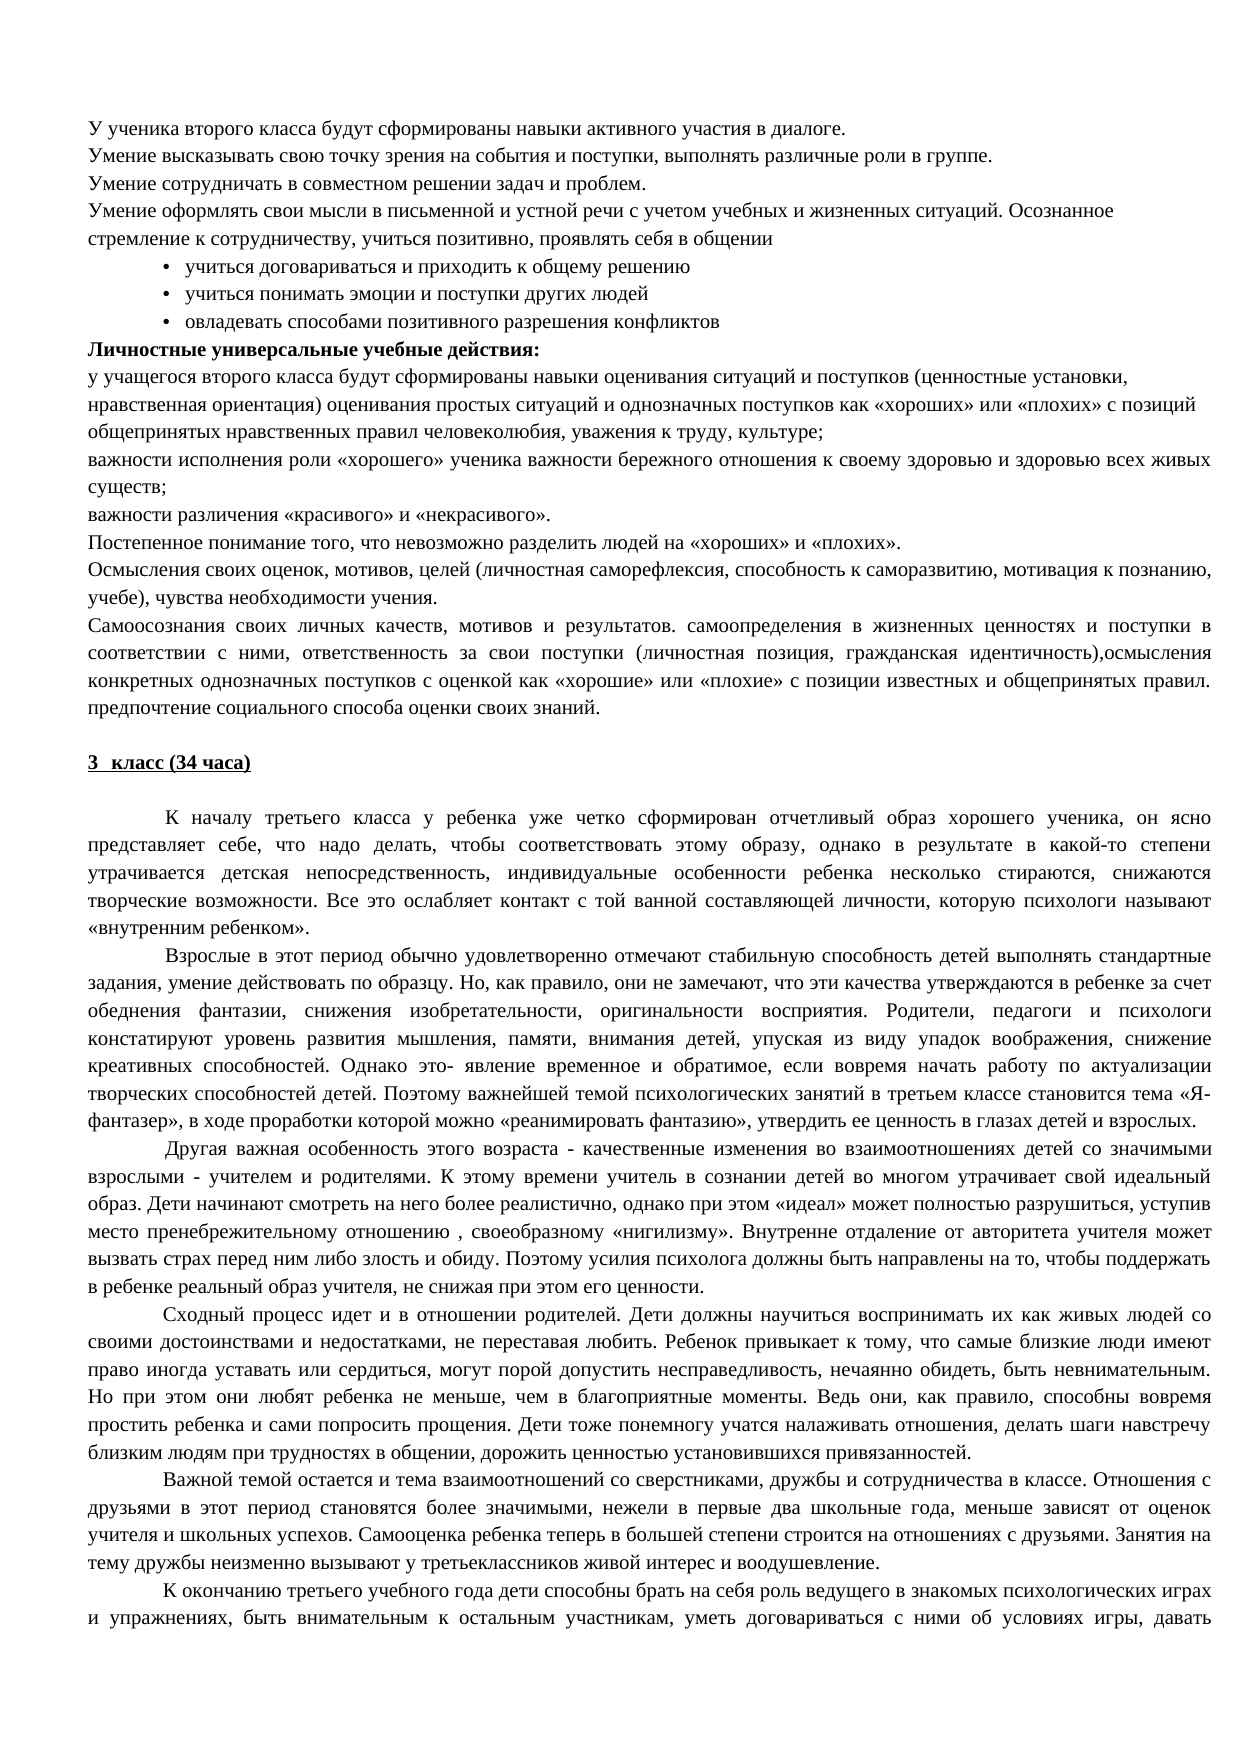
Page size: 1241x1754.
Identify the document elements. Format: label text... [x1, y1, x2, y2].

text важности различения «красивого» и «некрасивого». [88, 502, 1213, 526]
text К началу третьего класса у ребенка уже четко сформирован отчетливый образ хорошего ученика, он ясно представляет себе, что надо делать, чтобы соответствовать этому образу, однако в результате в какой-то степени утрачивается детская непосредственность, индивидуальные особенности ребенка несколько стираются, снижаются творческие возможности. Все это ослабляет контакт с той ванной составляющей личности, которую психологи называют «внутренним ребенком». [88, 805, 1213, 939]
text Постепенное понимание того, что невозможно разделить людей на «хороших» и «плохих». [88, 530, 1213, 554]
text Умение высказывать свою точку зрения на события и поступки, выполнять различные роли в группе. [88, 143, 1213, 167]
text Личностные универсальные учебные действия: [88, 336, 1213, 361]
text Самоосознания своих личных качеств, мотивов и результатов. самоопределения в жизненных ценностях и поступки в соответствии с ними, ответственность за свои поступки (личностная позиция, гражданская идентичность),осмысления конкретных однозначных поступков с оценкой как «хорошие» или «плохие» с позиции известных и общепринятых правил. предпочтение социального способа оценки своих знаний. [88, 612, 1213, 719]
text важности исполнения роли «хорошего» ученика важности бережного отношения к своему здоровью и здоровью всех живых существ; [88, 447, 1213, 498]
list учиться понимать эмоции и поступки других людей [88, 281, 1213, 305]
text Важной темой остается и тема взаимоотношений со сверстниками, дружбы и сотрудничества в классе. Отношения с друзьями в этот период становятся более значимыми, нежели в первые два школьные года, меньше зависят от оценок учителя и школьных успехов. Самооценка ребенка теперь в большей степени строится на отношениях с друзьями. Занятия на тему дружбы неизменно вызывают у третьеклассников живой интерес и воодушевление. [88, 1467, 1213, 1574]
text Умение сотрудничать в совместном решении задач и проблем. [88, 171, 1213, 195]
list овладевать способами позитивного разрешения конфликтов [88, 309, 1213, 333]
text Взрослые в этот период обычно удовлетворенно отмечают стабильную способность детей выполнять стандартные задания, умение действовать по образцу. Но, как правило, они не замечают, что эти качества утверждаются в ребенке за счет обеднения фантазии, снижения изобретательности, оригинальности восприятия. Родители, педагоги и психологи констатируют уровень развития мышления, памяти, внимания детей, упуская из виду упадок воображения, снижение креативных способностей. Однако это- явление временное и обратимое, если вовремя начать работу по актуализации творческих способностей детей. Поэтому важнейшей темой психологических занятий в третьем классе становится тема «Я- фантазер», в ходе проработки которой можно «реанимировать фантазию», утвердить ее ценность в глазах детей и взрослых. [88, 943, 1213, 1132]
text Сходный процесс идет и в отношении родителей. Дети должны научиться воспринимать их как живых людей со своими достоинствами и недостатками, не переставая любить. Ребенок привыкает к тому, что самые близкие люди имеют право иногда уставать или сердиться, могут порой допустить несправедливость, нечаянно обидеть, быть невнимательным. Но при этом они любят ребенка не меньше, чем в благоприятные моменты. Ведь они, как правило, способны вовремя простить ребенка и сами попросить прощения. Дети тоже понемногу учатся налаживать отношения, делать шаги навстречу близким людям при трудностях в общении, дорожить ценностью установившихся привязанностей. [88, 1302, 1213, 1464]
text у учащегося второго класса будут сформированы навыки оценивания ситуаций и поступков (ценностные установки, нравственная ориентация) оценивания простых ситуаций и однозначных поступков как «хороших» или «плохих» с позиций общепринятых нравственных правил человеколюбия, уважения к труду, культуре; [88, 364, 1213, 443]
list учиться договариваться и приходить к общему решению [88, 254, 1213, 278]
text Другая важная особенность этого возраста - качественные изменения во взаимоотношениях детей со значимыми взрослыми - учителем и родителями. К этому времени учитель в сознании детей во многом утрачивает свой идеальный образ. Дети начинают смотреть на него более реалистично, однако при этом «идеал» может полностью разрушиться, уступив место пренебрежительному отношению , своеобразному «нигилизму». Внутренне отдаление от авторитета учителя может вызвать страх перед ним либо злость и обиду. Поэтому усилия психолога должны быть направлены на то, чтобы поддержать в ребенке реальный образ учителя, не снижая при этом его ценности. [88, 1136, 1213, 1298]
text Умение оформлять свои мысли в письменной и устной речи с учетом учебных и жизненных ситуаций. Осознанное стремление к сотрудничеству, учиться позитивно, проявлять себя в общении [88, 198, 1213, 250]
text У ученика второго класса будут сформированы навыки активного участия в диалоге. [88, 116, 1213, 140]
text Осмысления своих оценок, мотивов, целей (личностная саморефлексия, способность к саморазвитию, мотивация к познанию, учебе), чувства необходимости учения. [88, 557, 1213, 609]
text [88, 1578, 1213, 1629]
list класс (34 часа) [88, 750, 1213, 774]
